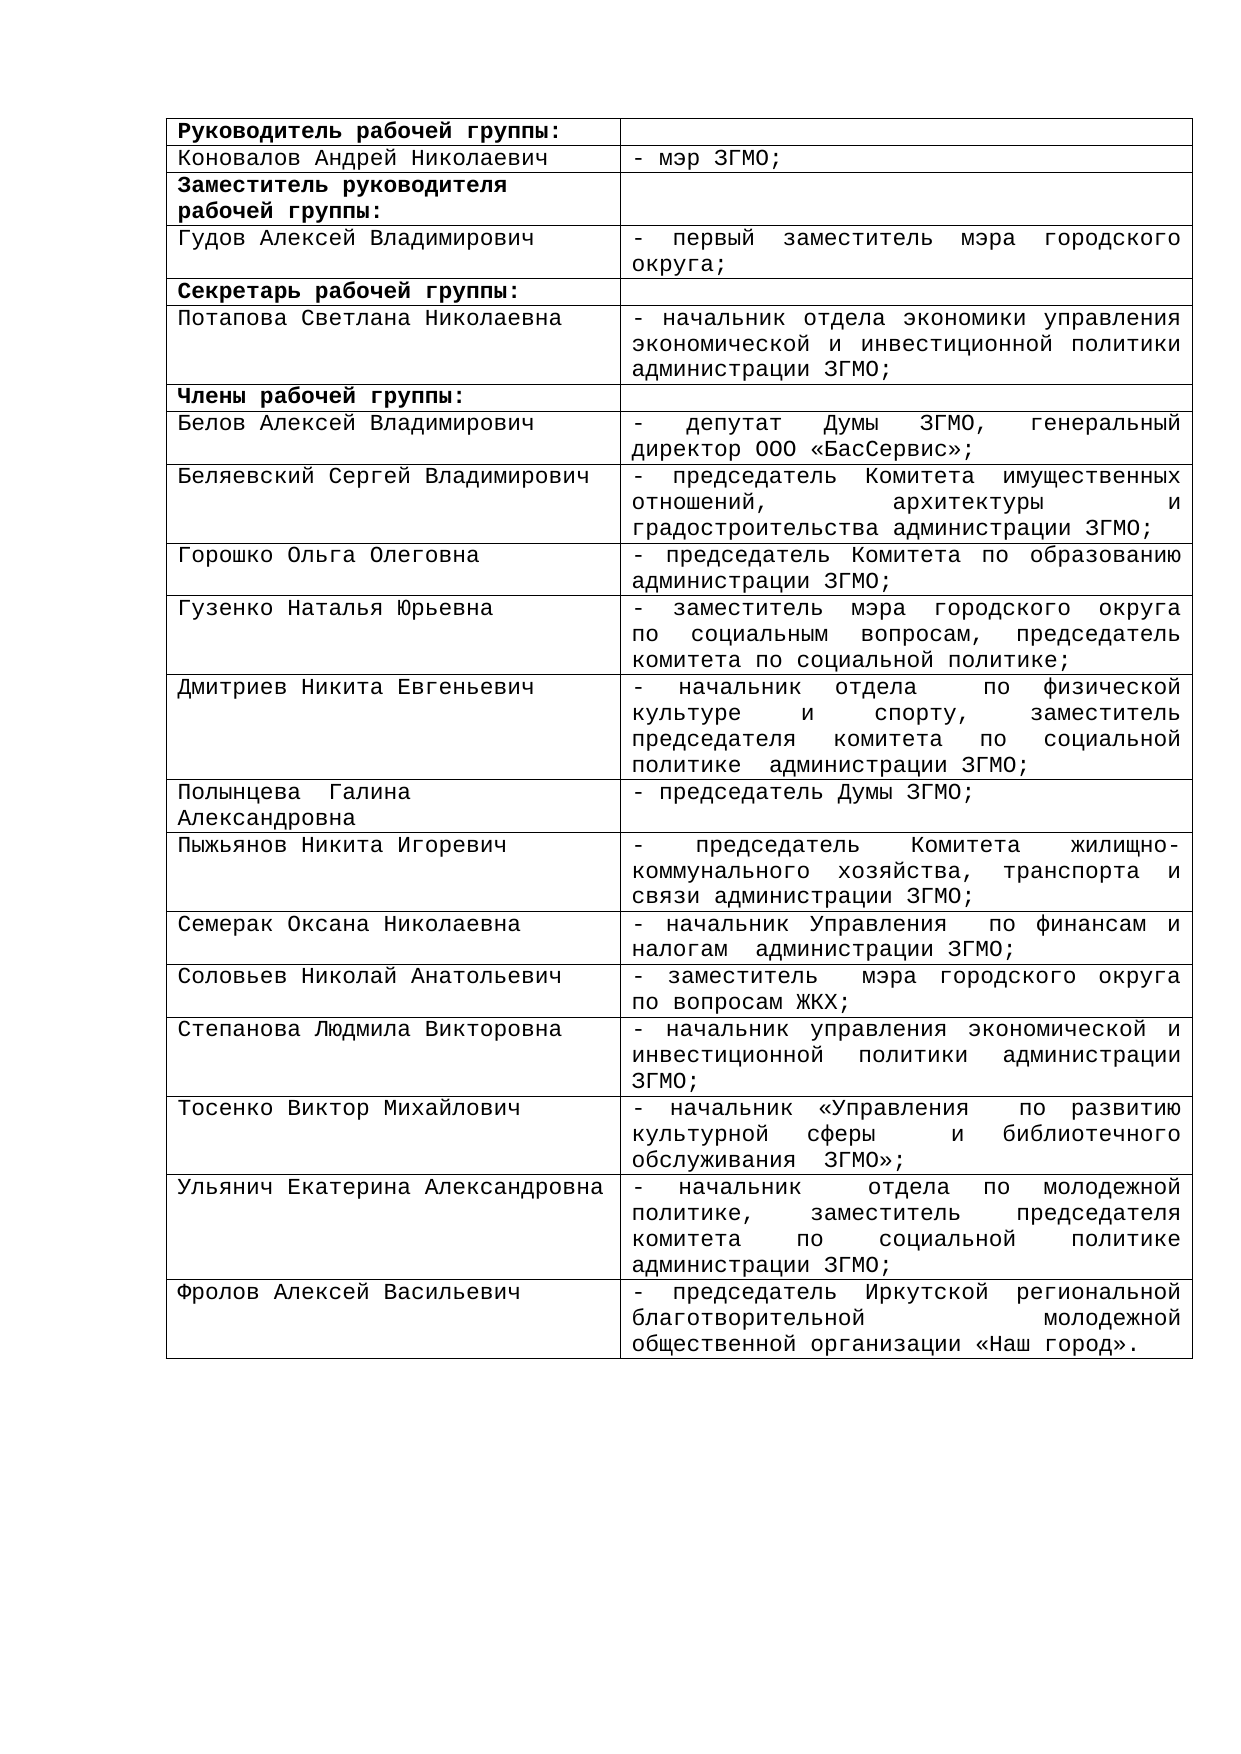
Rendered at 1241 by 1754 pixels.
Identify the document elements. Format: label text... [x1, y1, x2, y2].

table_cell Дмитриев Никита Евгеньевич [167, 675, 620, 779]
table_cell Члены рабочей группы: [167, 385, 620, 411]
table_cell - начальник управления экономической и инвестиционной политики администрации ЗГМО; [621, 1018, 1192, 1096]
table_cell Секретарь рабочей группы: [167, 279, 620, 305]
table_cell Потапова Светлана Николаевна [167, 306, 620, 384]
table_cell Гудов Алексей Владимирович [167, 226, 620, 278]
table_cell - первый заместитель мэра городского округа; [621, 226, 1192, 278]
table_cell - председатель Думы ЗГМО; [621, 780, 1192, 832]
table_cell Фролов Алексей Васильевич [167, 1280, 620, 1358]
table_cell [621, 279, 1192, 305]
table_cell - начальник Управления по финансам и налогам администрации ЗГМО; [621, 912, 1192, 964]
table_cell - начальник отдела по молодежной политике, заместитель председателя комитета по социальной политике администрации ЗГМО; [621, 1175, 1192, 1279]
table_cell - председатель Комитета имущественных отношений, архитектуры и градостроительства администрации ЗГМО; [621, 465, 1192, 542]
table_cell - мэр ЗГМО; [621, 146, 1192, 172]
table_cell Соловьев Николай Анатольевич [167, 965, 620, 1017]
table_cell Тосенко Виктор Михайлович [167, 1097, 620, 1174]
table_cell Коновалов Андрей Николаевич [167, 146, 620, 172]
table_cell Ульянич Екатерина Александровна [167, 1175, 620, 1279]
table_cell Гузенко Наталья Юрьевна [167, 596, 620, 674]
table_cell [621, 385, 1192, 411]
table_header [621, 119, 1192, 145]
table_cell Пыжьянов Никита Игоревич [167, 833, 620, 911]
table_cell Белов Алексей Владимирович [167, 412, 620, 464]
table_cell Семерак Оксана Николаевна [167, 912, 620, 964]
table_cell - депутат Думы ЗГМО, генеральный директор ООО «БасСервис»; [621, 412, 1192, 464]
table_cell - заместитель мэра городского округа по социальным вопросам, председатель комитета по социальной политике; [621, 596, 1192, 674]
table_header Руководитель рабочей группы: [167, 119, 620, 145]
table_cell - заместитель мэра городского округа по вопросам ЖКХ; [621, 965, 1192, 1017]
table_cell - начальник отдела экономики управления экономической и инвестиционной политики администрации ЗГМО; [621, 306, 1192, 384]
table_cell Полынцева Галина Александровна [167, 780, 620, 832]
table_cell - председатель Комитета по образованию администрации ЗГМО; [621, 544, 1192, 595]
table_cell - начальник «Управления по развитию культурной сферы и библиотечного обслуживания ЗГМО»; [621, 1097, 1192, 1174]
table_cell [621, 173, 1192, 225]
table_cell Беляевский Сергей Владимирович [167, 465, 620, 542]
table_cell Горошко Ольга Олеговна [167, 544, 620, 595]
table_cell Заместитель руководителя рабочей группы: [167, 173, 620, 225]
table_cell Степанова Людмила Викторовна [167, 1018, 620, 1096]
table_cell - начальник отдела по физической культуре и спорту, заместитель председателя комитета по социальной политике администрации ЗГМО; [621, 675, 1192, 779]
table_cell - председатель Иркутской региональной благотворительной молодежной общественной организации «Наш город». [621, 1280, 1192, 1358]
table_cell - председатель Комитета жилищно-коммунального хозяйства, транспорта и связи администрации ЗГМО; [621, 833, 1192, 911]
